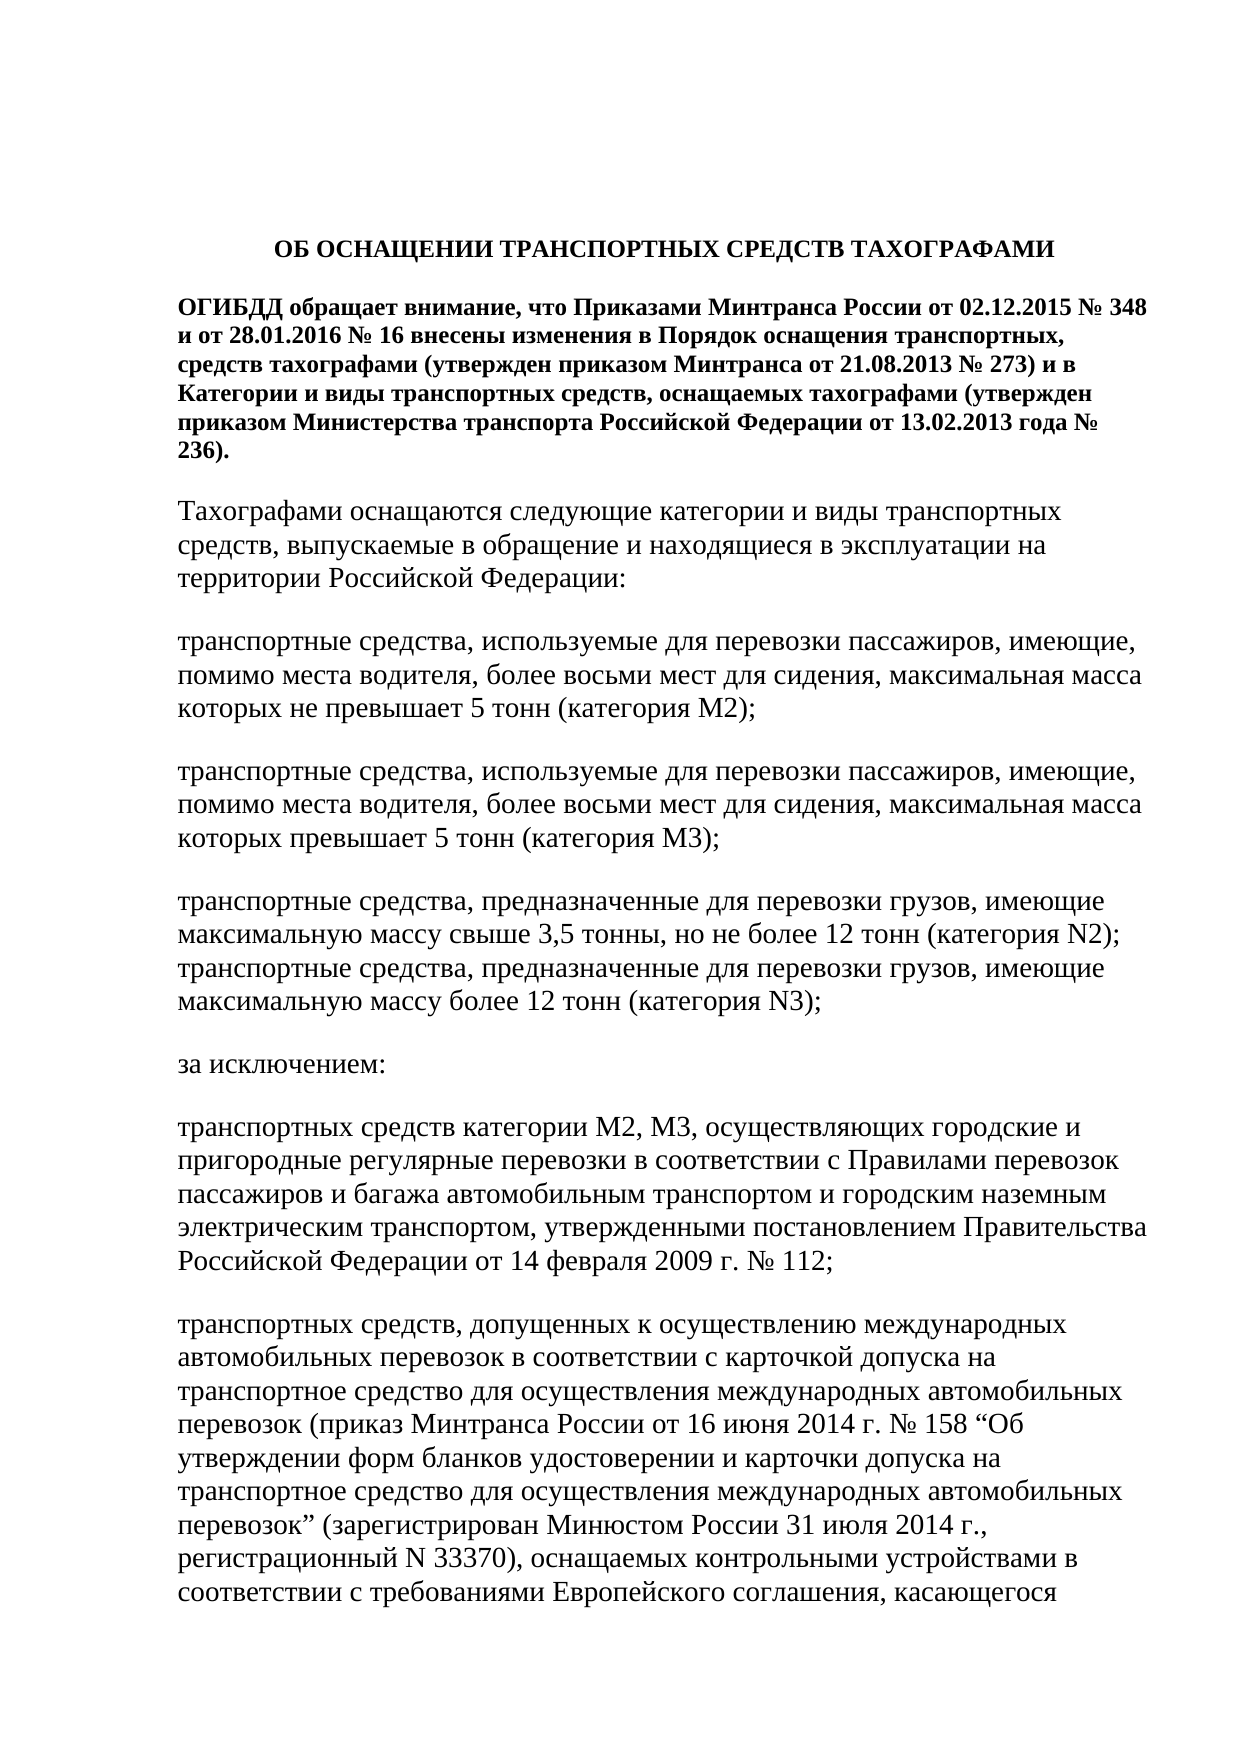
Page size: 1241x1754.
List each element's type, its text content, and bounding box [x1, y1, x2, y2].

text транспортные средства, используемые для перевозки пассажиров, имеющие, помимо места водителя, более восьми мест для сидения, максимальная масса которых превышает 5 тонн (категория М3); [177, 753, 1152, 854]
text транспортные средства, предназначенные для перевозки грузов, имеющие максимальную массу свыше 3,5 тонны, но не более 12 тонн (категория N2); транспортные средства, предназначенные для перевозки грузов, имеющие максимальную массу более 12 тонн (категория N3); [177, 883, 1152, 1017]
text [177, 1306, 1152, 1608]
text ОГИБДД обращает внимание, что Приказами Минтранса России от 02.12.2015 № 348 и от 28.01.2016 № 16 внесены изменения в Порядок оснащения транспортных, средств тахографами (утвержден приказом Минтранса от 21.08.2013 № 273) и в Категории и виды транспортных средств, оснащаемых тахографами (утвержден приказом Министерства транспорта Российской Федерации от 13.02.2013 года № 236). [177, 292, 1152, 464]
text за исключением: [177, 1046, 1152, 1080]
text ОБ ОСНАЩЕНИИ ТРАНСПОРТНЫХ СРЕДСТВ ТАХОГРАФАМИ [177, 234, 1152, 263]
text транспортных средств категории М2, М3, осуществляющих городские и пригородные регулярные перевозки в соответствии с Правилами перевозок пассажиров и багажа автомобильным транспортом и городским наземным электрическим транспортом, утвержденными постановлением Правительства Российской Федерации от 14 февраля 2009 г. № 112; [177, 1109, 1152, 1277]
text Тахографами оснащаются следующие категории и виды транспортных средств, выпускаемые в обращение и находящиеся в эксплуатации на территории Российской Федерации: [177, 493, 1152, 594]
text транспортные средства, используемые для перевозки пассажиров, имеющие, помимо места водителя, более восьми мест для сидения, максимальная масса которых не превышает 5 тонн (категория М2); [177, 623, 1152, 724]
